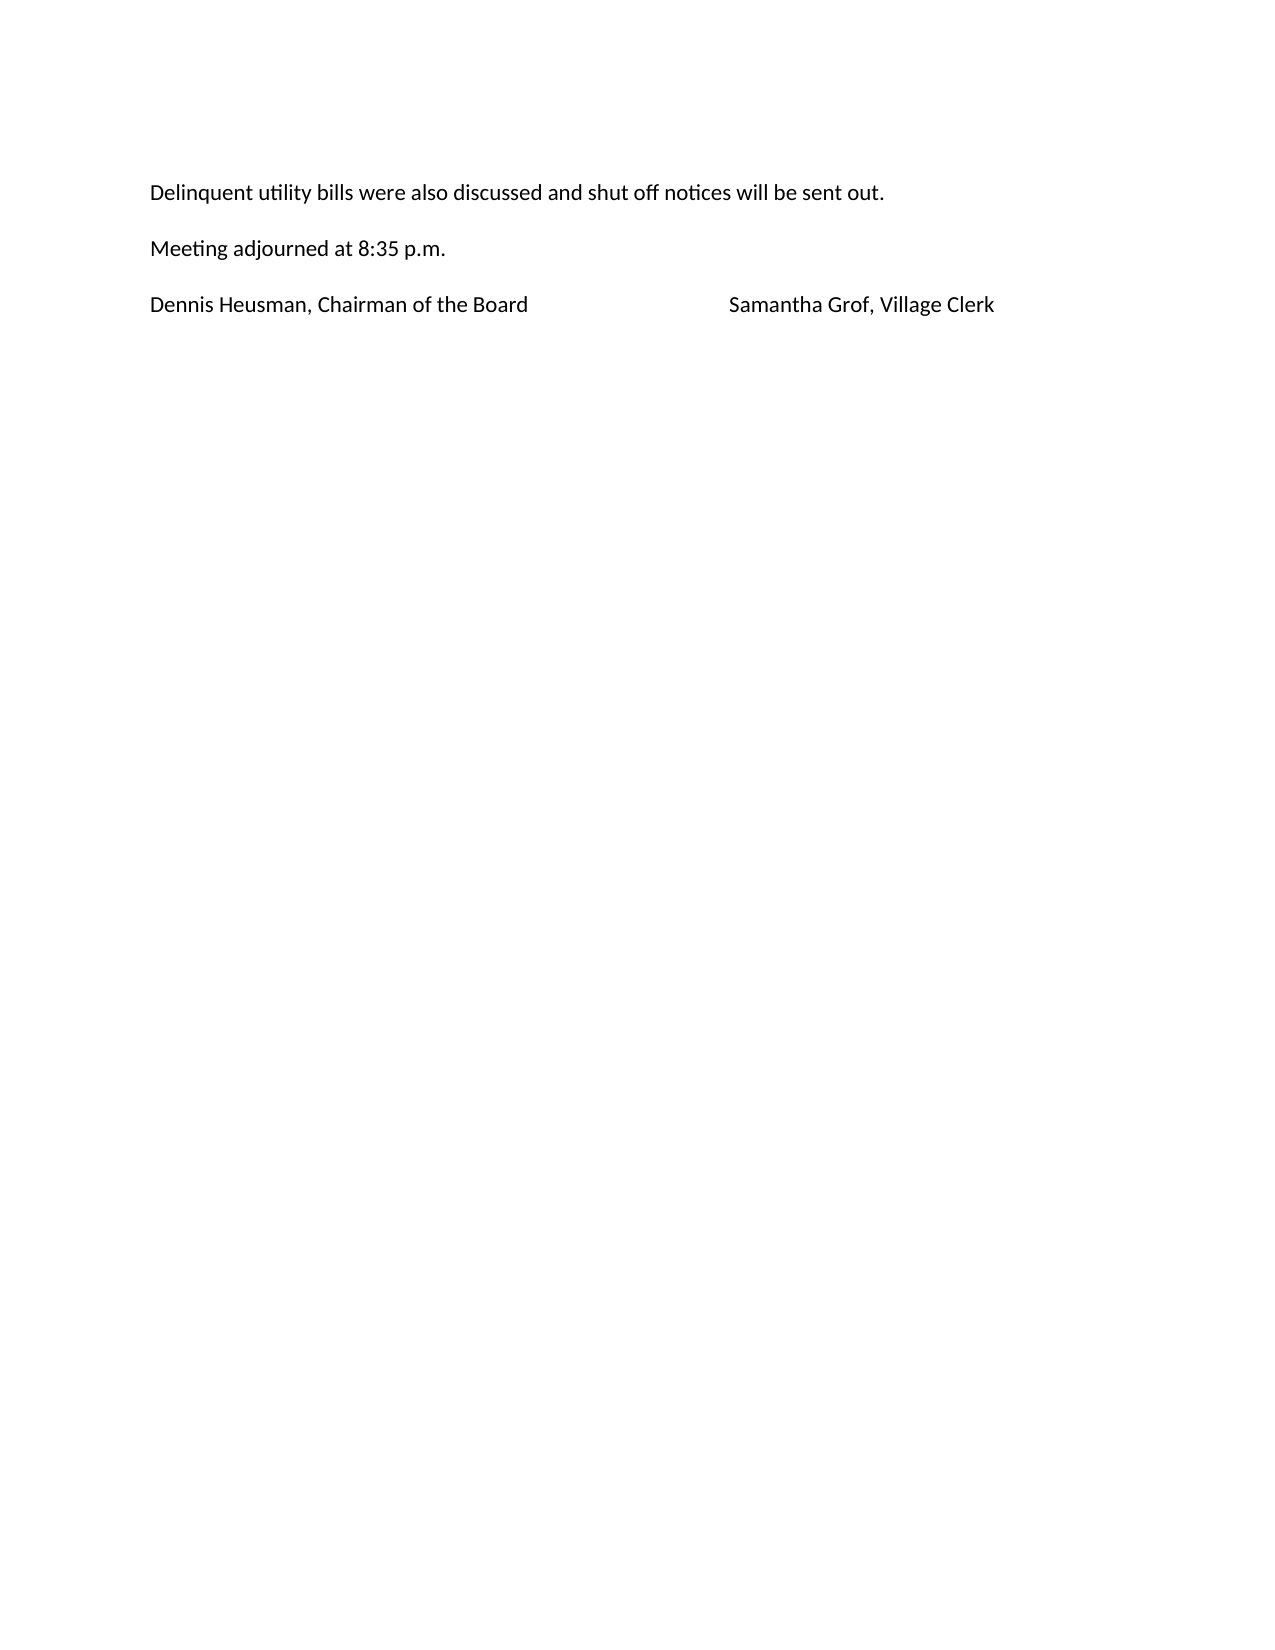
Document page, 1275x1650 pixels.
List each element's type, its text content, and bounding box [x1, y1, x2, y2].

text Meeting adjourned at 8:35 p.m. [150, 234, 1125, 262]
text Dennis Heusman, Chairman of the Board Samantha Grof, Village Clerk [150, 290, 1125, 318]
text Delinquent utility bills were also discussed and shut off notices will be sent out. [150, 178, 1125, 206]
